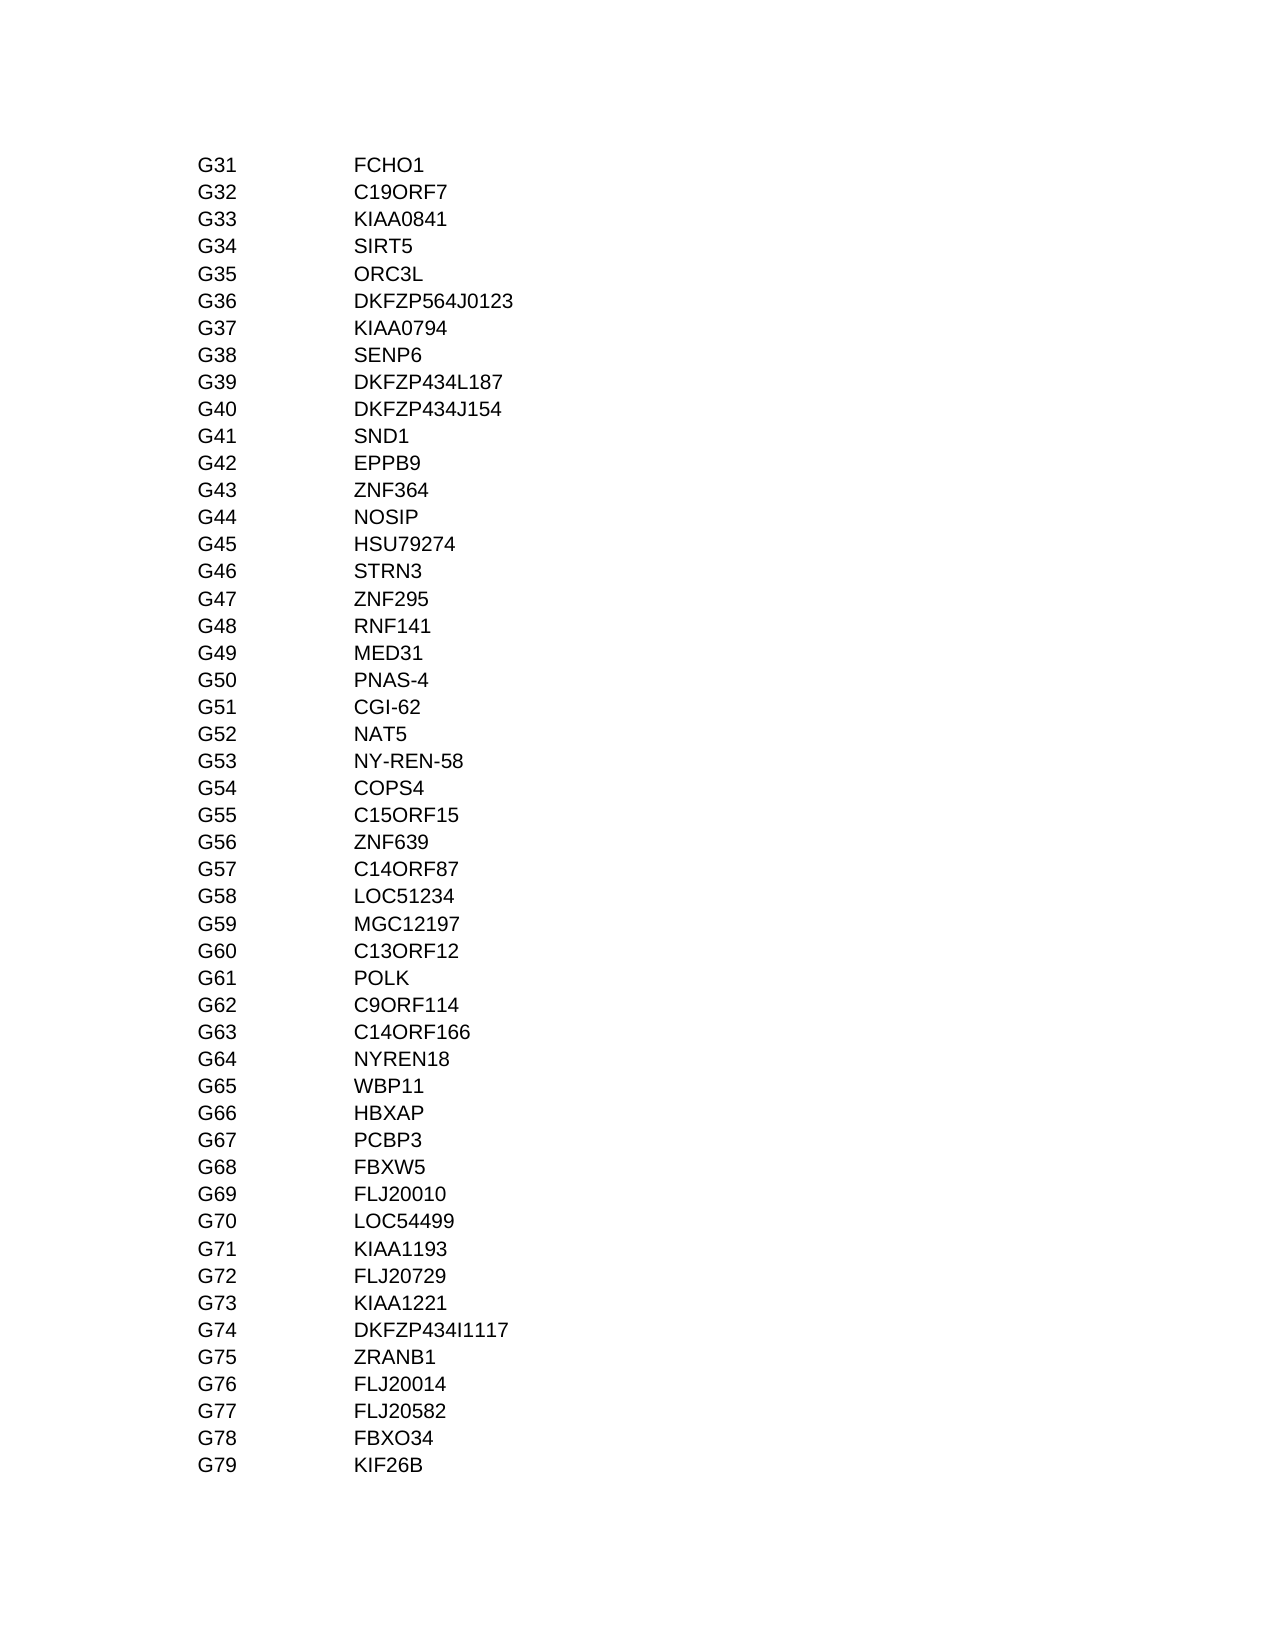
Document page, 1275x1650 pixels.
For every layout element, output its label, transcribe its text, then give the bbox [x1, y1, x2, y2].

table_cell G65 [186, 1071, 342, 1098]
table_cell G54 [186, 773, 342, 800]
table_cell G61 [186, 963, 342, 989]
table_cell G31 [186, 150, 342, 177]
table_cell FBXO34 [343, 1423, 605, 1450]
table_cell C13ORF12 [343, 935, 605, 962]
table_cell G70 [186, 1206, 342, 1233]
table_cell G39 [186, 367, 342, 394]
table_cell HSU79274 [343, 529, 605, 556]
table_cell FLJ20014 [343, 1369, 605, 1396]
table_cell EPPB9 [343, 448, 605, 475]
table_cell G57 [186, 854, 342, 881]
table_cell G68 [186, 1152, 342, 1179]
table_cell NOSIP [343, 502, 605, 529]
table_cell HBXAP [343, 1098, 605, 1125]
table_cell G42 [186, 448, 342, 475]
table_cell MED31 [343, 638, 605, 664]
table_cell KIAA1221 [343, 1288, 605, 1314]
table_cell G50 [186, 665, 342, 692]
table_cell G58 [186, 881, 342, 908]
table_cell G53 [186, 746, 342, 773]
table_cell G47 [186, 583, 342, 610]
table_cell G73 [186, 1288, 342, 1314]
table_cell MGC12197 [343, 908, 605, 935]
table_cell KIF26B [343, 1450, 605, 1477]
table_cell DKFZP434J154 [343, 394, 605, 421]
table_cell G48 [186, 610, 342, 637]
table_cell FBXW5 [343, 1152, 605, 1179]
table_cell FLJ20729 [343, 1260, 605, 1287]
table_cell G32 [186, 177, 342, 204]
table_cell G75 [186, 1342, 342, 1369]
table_cell NAT5 [343, 719, 605, 746]
table_cell G71 [186, 1233, 342, 1260]
table_cell NYREN18 [343, 1044, 605, 1071]
table_cell KIAA1193 [343, 1233, 605, 1260]
table_cell DKFZP564J0123 [343, 285, 605, 312]
table_cell ZNF364 [343, 475, 605, 502]
table_cell G79 [186, 1450, 342, 1477]
table_cell SIRT5 [343, 231, 605, 258]
table_cell ZNF295 [343, 583, 605, 610]
table_cell G67 [186, 1125, 342, 1152]
table_cell G78 [186, 1423, 342, 1450]
table_cell G59 [186, 908, 342, 935]
table_cell G41 [186, 421, 342, 448]
table_cell CGI-62 [343, 692, 605, 719]
table_cell G49 [186, 638, 342, 664]
table_cell ORC3L [343, 258, 605, 285]
table_cell G45 [186, 529, 342, 556]
table_cell G46 [186, 556, 342, 583]
table_cell G62 [186, 990, 342, 1017]
table_cell C14ORF87 [343, 854, 605, 881]
table_cell G69 [186, 1179, 342, 1206]
table_cell PCBP3 [343, 1125, 605, 1152]
table_cell RNF141 [343, 610, 605, 637]
table_cell LOC54499 [343, 1206, 605, 1233]
table_cell G77 [186, 1396, 342, 1423]
table_cell FCHO1 [343, 150, 605, 177]
table_cell G52 [186, 719, 342, 746]
table_cell WBP11 [343, 1071, 605, 1098]
table_cell G63 [186, 1017, 342, 1044]
table_cell G35 [186, 258, 342, 285]
table_cell G33 [186, 204, 342, 231]
table_cell KIAA0841 [343, 204, 605, 231]
table_cell G64 [186, 1044, 342, 1071]
table_cell COPS4 [343, 773, 605, 800]
table_cell G36 [186, 285, 342, 312]
table_cell DKFZP434L187 [343, 367, 605, 394]
table_cell POLK [343, 963, 605, 989]
table_cell ZNF639 [343, 827, 605, 854]
table_cell KIAA0794 [343, 313, 605, 339]
table_cell G38 [186, 340, 342, 367]
table_cell G44 [186, 502, 342, 529]
table_cell G34 [186, 231, 342, 258]
table_cell G66 [186, 1098, 342, 1125]
table_cell G56 [186, 827, 342, 854]
table_cell C9ORF114 [343, 990, 605, 1017]
table_cell G55 [186, 800, 342, 827]
table_cell C14ORF166 [343, 1017, 605, 1044]
table_cell SENP6 [343, 340, 605, 367]
table_cell G40 [186, 394, 342, 421]
table_cell G51 [186, 692, 342, 719]
table_cell PNAS-4 [343, 665, 605, 692]
table_cell G60 [186, 935, 342, 962]
table_cell DKFZP434I1117 [343, 1315, 605, 1342]
table_cell G37 [186, 313, 342, 339]
table_cell FLJ20582 [343, 1396, 605, 1423]
table_cell G74 [186, 1315, 342, 1342]
table_cell G76 [186, 1369, 342, 1396]
table_cell SND1 [343, 421, 605, 448]
table_cell C19ORF7 [343, 177, 605, 204]
table_cell G43 [186, 475, 342, 502]
table_cell ZRANB1 [343, 1342, 605, 1369]
table_cell C15ORF15 [343, 800, 605, 827]
table_cell G72 [186, 1260, 342, 1287]
table_cell LOC51234 [343, 881, 605, 908]
table_cell STRN3 [343, 556, 605, 583]
table_cell FLJ20010 [343, 1179, 605, 1206]
table_cell NY-REN-58 [343, 746, 605, 773]
